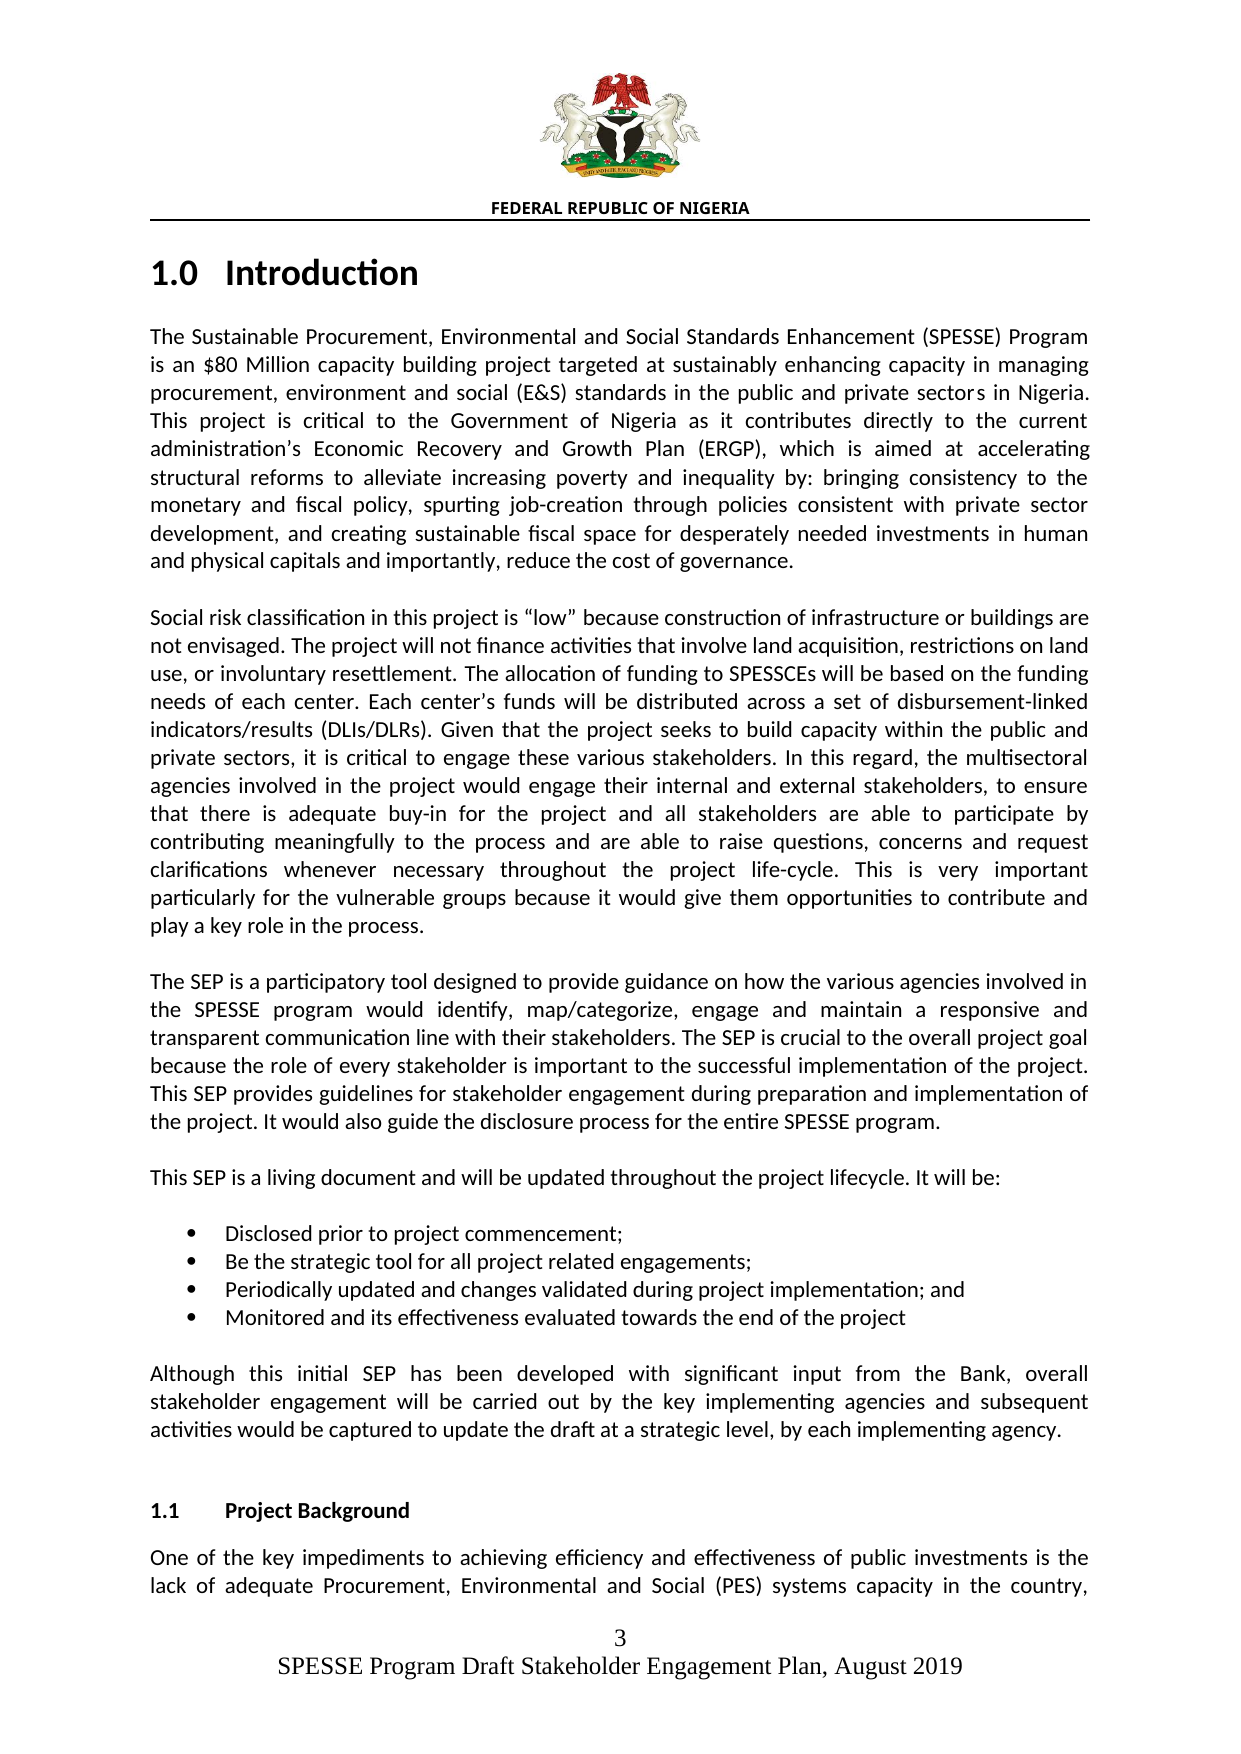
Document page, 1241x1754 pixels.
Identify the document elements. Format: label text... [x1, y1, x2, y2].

list Periodically updated and changes validated during project implementation; and [187, 1275, 1090, 1303]
text 1.0 Introduction [150, 249, 1090, 294]
text The Sustainable Procurement, Environmental and Social Standards Enhancement (SPESSE) Program is an $80 Million capacity building project targeted at sustainably enhancing capacity in managing procurement, environment and social (E&S) standards in the public and private sectors in Nigeria. This project is critical to the Government of Nigeria as it contributes directly to the current administration’s Economic Recovery and Growth Plan (ERGP), which is aimed at accelerating structural reforms to alleviate increasing poverty and inequality by: bringing consistency to the monetary and fiscal policy, spurting job-creation through policies consistent with private sector development, and creating sustainable fiscal space for desperately needed investments in human and physical capitals and importantly, reduce the cost of governance. [150, 322, 1090, 575]
text The SEP is a participatory tool designed to provide guidance on how the various agencies involved in the SPESSE program would identify, map/categorize, engage and maintain a responsive and transparent communication line with their stakeholders. The SEP is crucial to the overall project goal because the role of every stakeholder is important to the successful implementation of the project. This SEP provides guidelines for stakeholder engagement during preparation and implementation of the project. It would also guide the disclosure process for the entire SPESSE program. [150, 967, 1090, 1135]
text This SEP is a living document and will be updated throughout the project lifecycle. It will be: [150, 1163, 1090, 1191]
picture [539, 73, 701, 178]
list Disclosed prior to project commencement; [187, 1219, 1090, 1247]
list Monitored and its effectiveness evaluated towards the end of the project [187, 1303, 1090, 1331]
subtitle 1.1 Project Background [150, 1496, 1090, 1524]
text Although this initial SEP has been developed with significant input from the Bank, overall stakeholder engagement will be carried out by the key implementing agencies and subsequent activities would be captured to update the draft at a strategic level, by each implementing agency. [150, 1359, 1090, 1443]
list Be the strategic tool for all project related engagements; [187, 1247, 1090, 1275]
text Social risk classification in this project is “low” because construction of infrastructure or buildings are not envisaged. The project will not finance activities that involve land acquisition, restrictions on land use, or involuntary resettlement. The allocation of funding to SPESSCEs will be based on the funding needs of each center. Each center’s funds will be distributed across a set of disbursement-linked indicators/results (DLIs/DLRs). Given that the project seeks to build capacity within the public and private sectors, it is critical to engage these various stakeholders. In this regard, the multisectoral agencies involved in the project would engage their internal and external stakeholders, to ensure that there is adequate buy-in for the project and all stakeholders are able to participate by contributing meaningfully to the process and are able to raise questions, concerns and request clarifications whenever necessary throughout the project life-cycle. This is very important particularly for the vulnerable groups because it would give them opportunities to contribute and play a key role in the process. [150, 603, 1090, 939]
